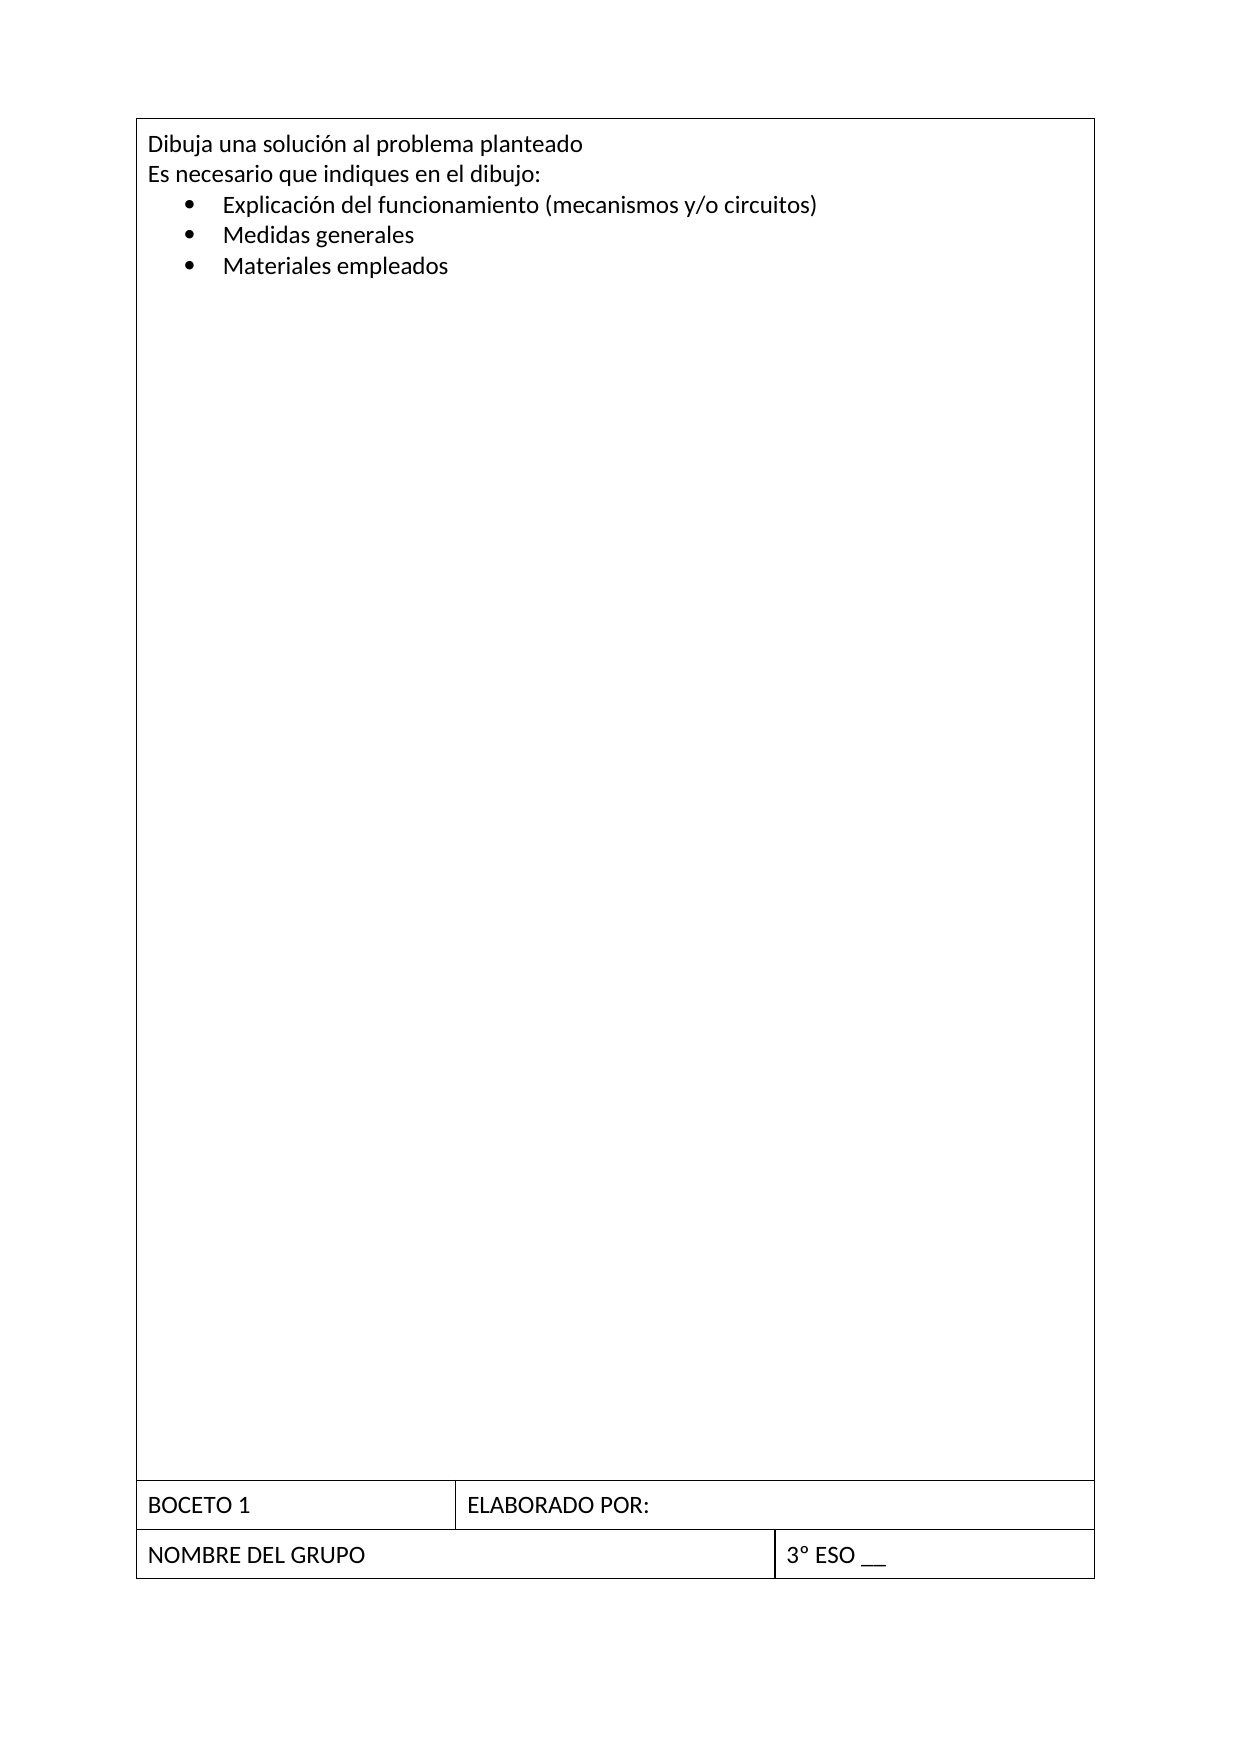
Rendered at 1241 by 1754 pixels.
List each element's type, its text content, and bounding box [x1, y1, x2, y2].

table_cell 3º ESO __ [776, 1530, 1094, 1578]
table_cell BOCETO 1 [137, 1481, 455, 1529]
table_cell ELABORADO POR: [456, 1481, 1094, 1529]
table_cell NOMBRE DEL GRUPO [137, 1530, 774, 1578]
